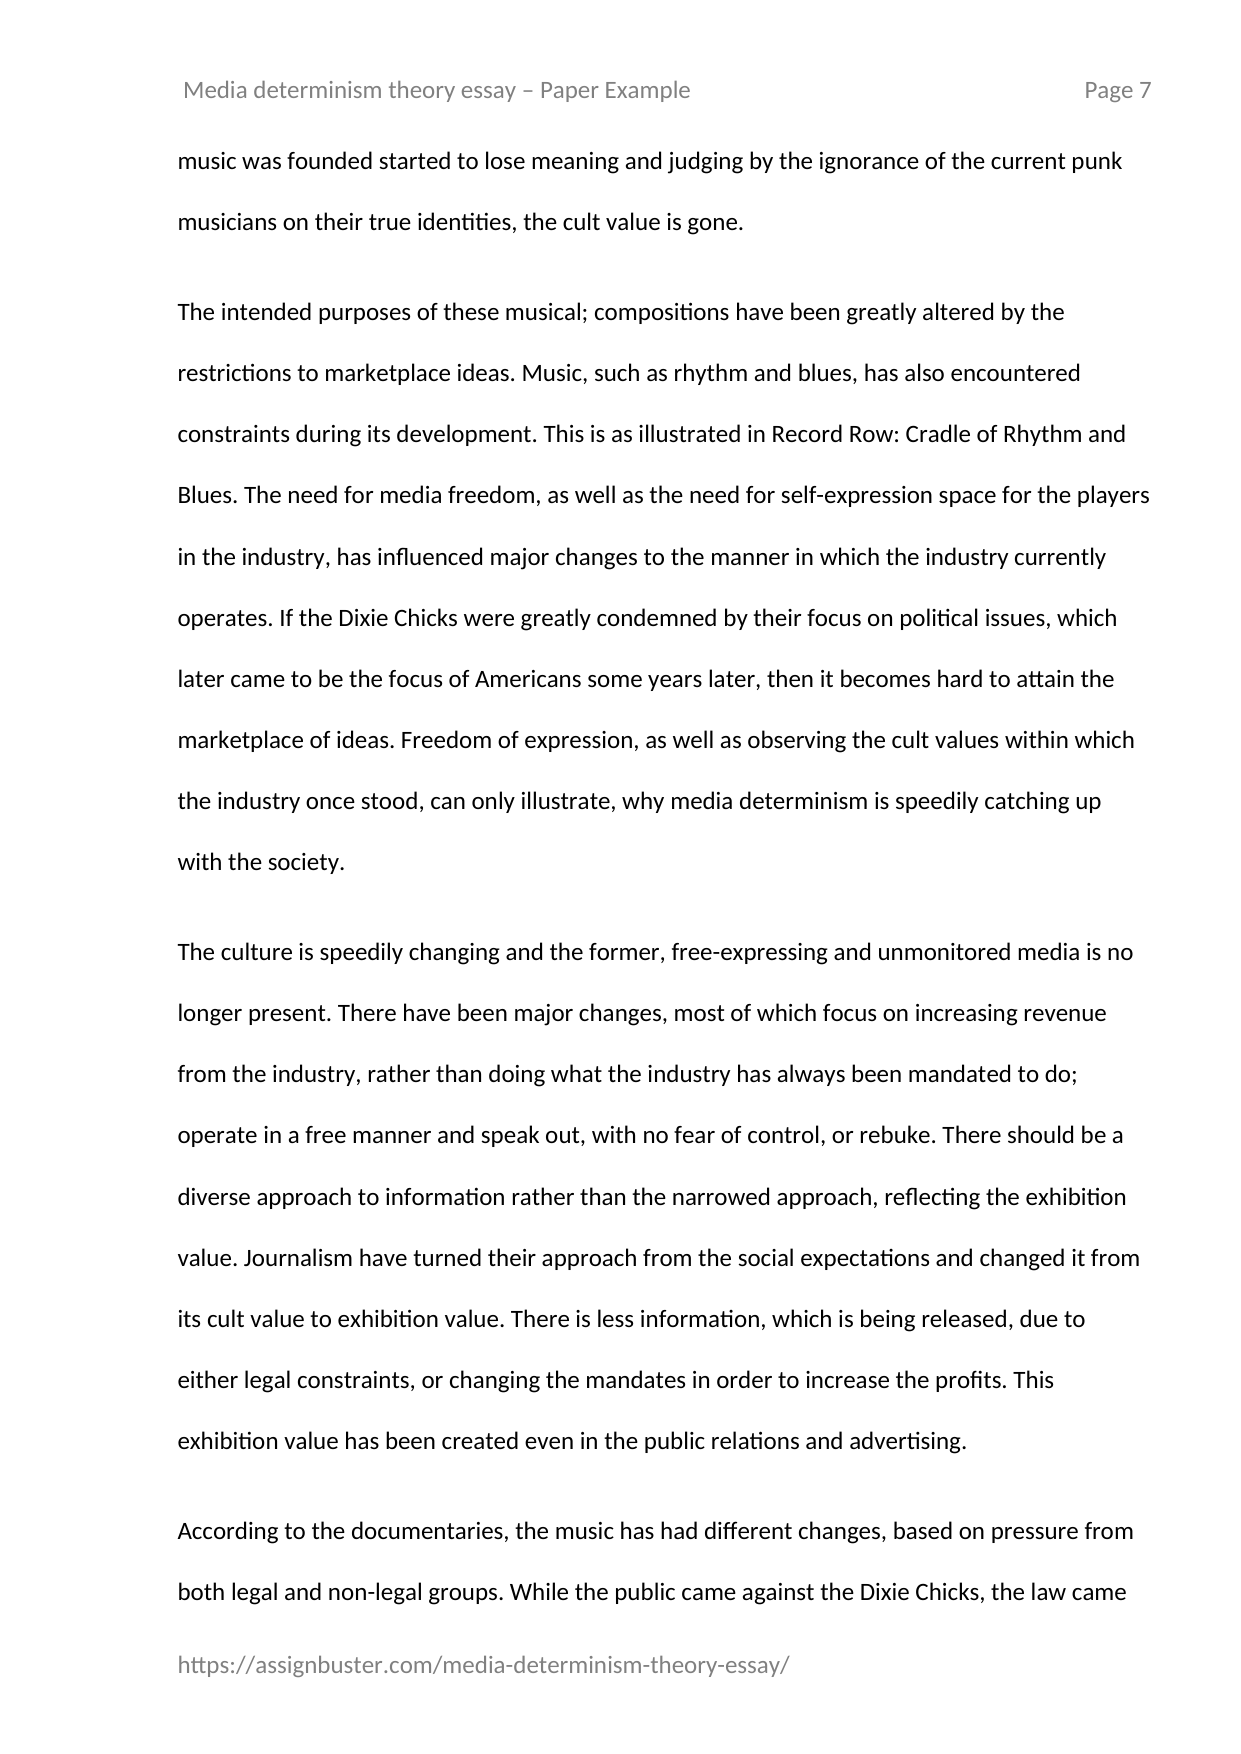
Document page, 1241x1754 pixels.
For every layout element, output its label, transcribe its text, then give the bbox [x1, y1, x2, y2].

text The intended purposes of these musical; compositions have been greatly altered by the restrictions to marketplace ideas. Music, such as rhythm and blues, has also encountered constraints during its development. This is as illustrated in Record Row: Cradle of Rhythm and Blues. The need for media freedom, as well as the need for self-expression space for the players in the industry, has influenced major changes to the manner in which the industry currently operates. If the Dixie Chicks were greatly condemned by their focus on political issues, which later came to be the focus of Americans some years later, then it becomes hard to attain the marketplace of ideas. Freedom of expression, as well as observing the cult values within which the industry once stood, can only illustrate, why media determinism is speedily catching up with the society. [177, 297, 1152, 876]
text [177, 1515, 1152, 1607]
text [177, 145, 1152, 237]
text The culture is speedily changing and the former, free-expressing and unmonitored media is no longer present. There have been major changes, most of which focus on increasing revenue from the industry, rather than doing what the industry has always been mandated to do; operate in a free manner and speak out, with no fear of control, or rebuke. There should be a diverse approach to information rather than the narrowed approach, reflecting the exhibition value. Journalism have turned their approach from the social expectations and changed it from its cult value to exhibition value. There is less information, which is being released, due to either legal constraints, or changing the mandates in order to increase the profits. This exhibition value has been created even in the public relations and advertising. [177, 936, 1152, 1455]
